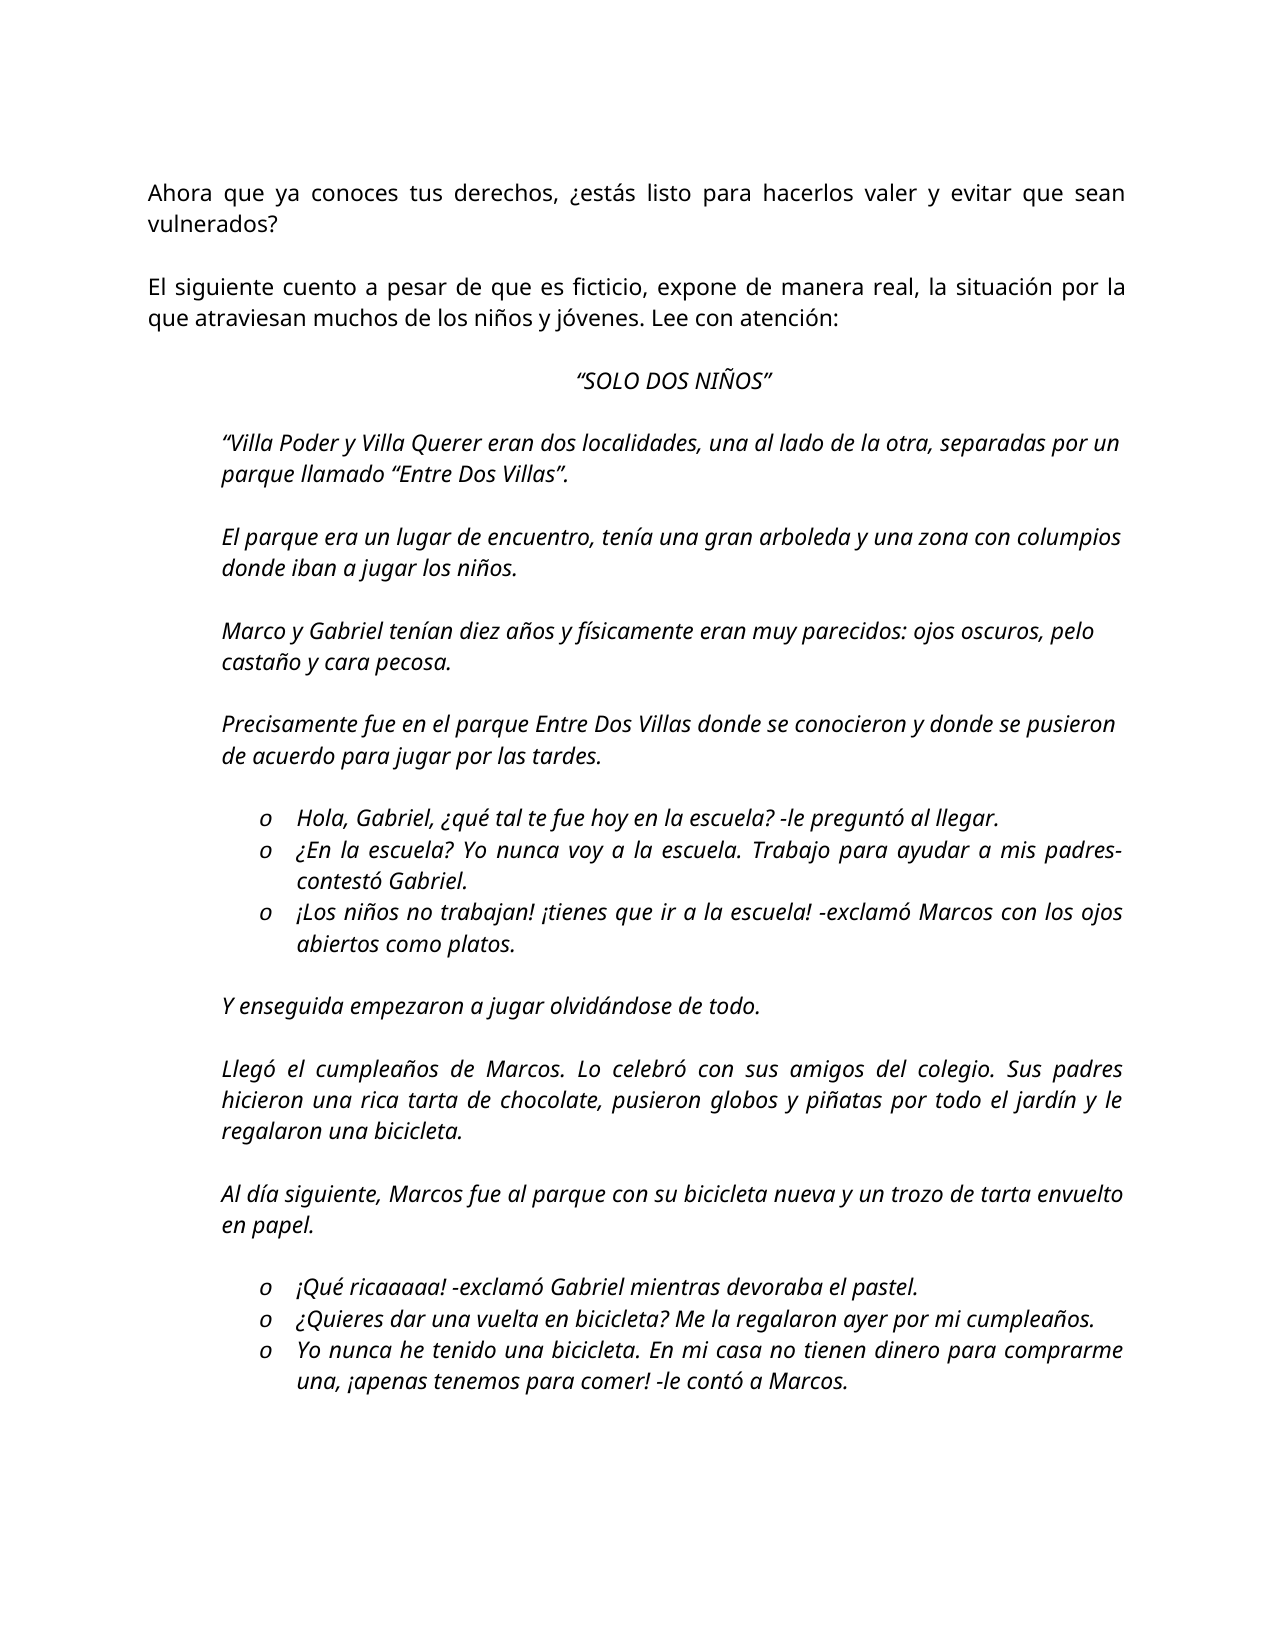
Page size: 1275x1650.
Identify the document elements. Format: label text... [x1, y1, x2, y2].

text Ahora que ya conoces tus derechos, ¿estás listo para hacerlos valer y evitar que sean vulnerados? [148, 177, 1127, 240]
text “Villa Poder y Villa Querer eran dos localidades, una al lado de la otra, separadas por un parque llamado “Entre Dos Villas”. [221, 427, 1127, 490]
text Al día siguiente, Marcos fue al parque con su bicicleta nueva y un trozo de tarta envuelto en papel. [221, 1177, 1127, 1240]
list ¿En la escuela? Yo nunca voy a la escuela. Trabajo para ayudar a mis padres- contestó Gabriel. [259, 833, 1127, 896]
list ¡Los niños no trabajan! ¡tienes que ir a la escuela! -exclamó Marcos con los ojos abiertos como platos. [259, 896, 1127, 959]
text Marco y Gabriel tenían diez años y físicamente eran muy parecidos: ojos oscuros, pelo castaño y cara pecosa. [221, 615, 1127, 677]
text Llegó el cumpleaños de Marcos. Lo celebró con sus amigos del colegio. Sus padres hicieron una rica tarta de chocolate, pusieron globos y piñatas por todo el jardín y le regalaron una bicicleta. [221, 1052, 1127, 1146]
list Hola, Gabriel, ¿qué tal te fue hoy en la escuela? -le preguntó al llegar. [259, 802, 1127, 833]
list Yo nunca he tenido una bicicleta. En mi casa no tienen dinero para comprarme una, ¡apenas tenemos para comer! -le contó a Marcos. [259, 1334, 1127, 1397]
list ¿Quieres dar una vuelta en bicicleta? Me la regalaron ayer por mi cumpleaños. [259, 1303, 1127, 1334]
text “SOLO DOS NIÑOS” [148, 365, 1127, 396]
text Precisamente fue en el parque Entre Dos Villas donde se conocieron y donde se pusieron de acuerdo para jugar por las tardes. [221, 708, 1127, 771]
text Y enseguida empezaron a jugar olvidándose de todo. [221, 990, 1127, 1021]
text El parque era un lugar de encuentro, tenía una gran arboleda y una zona con columpios donde iban a jugar los niños. [221, 521, 1127, 583]
text El siguiente cuento a pesar de que es ficticio, expone de manera real, la situación por la que atraviesan muchos de los niños y jóvenes. Lee con atención: [148, 271, 1127, 333]
list ¡Qué ricaaaaa! -exclamó Gabriel mientras devoraba el pastel. [259, 1271, 1127, 1303]
